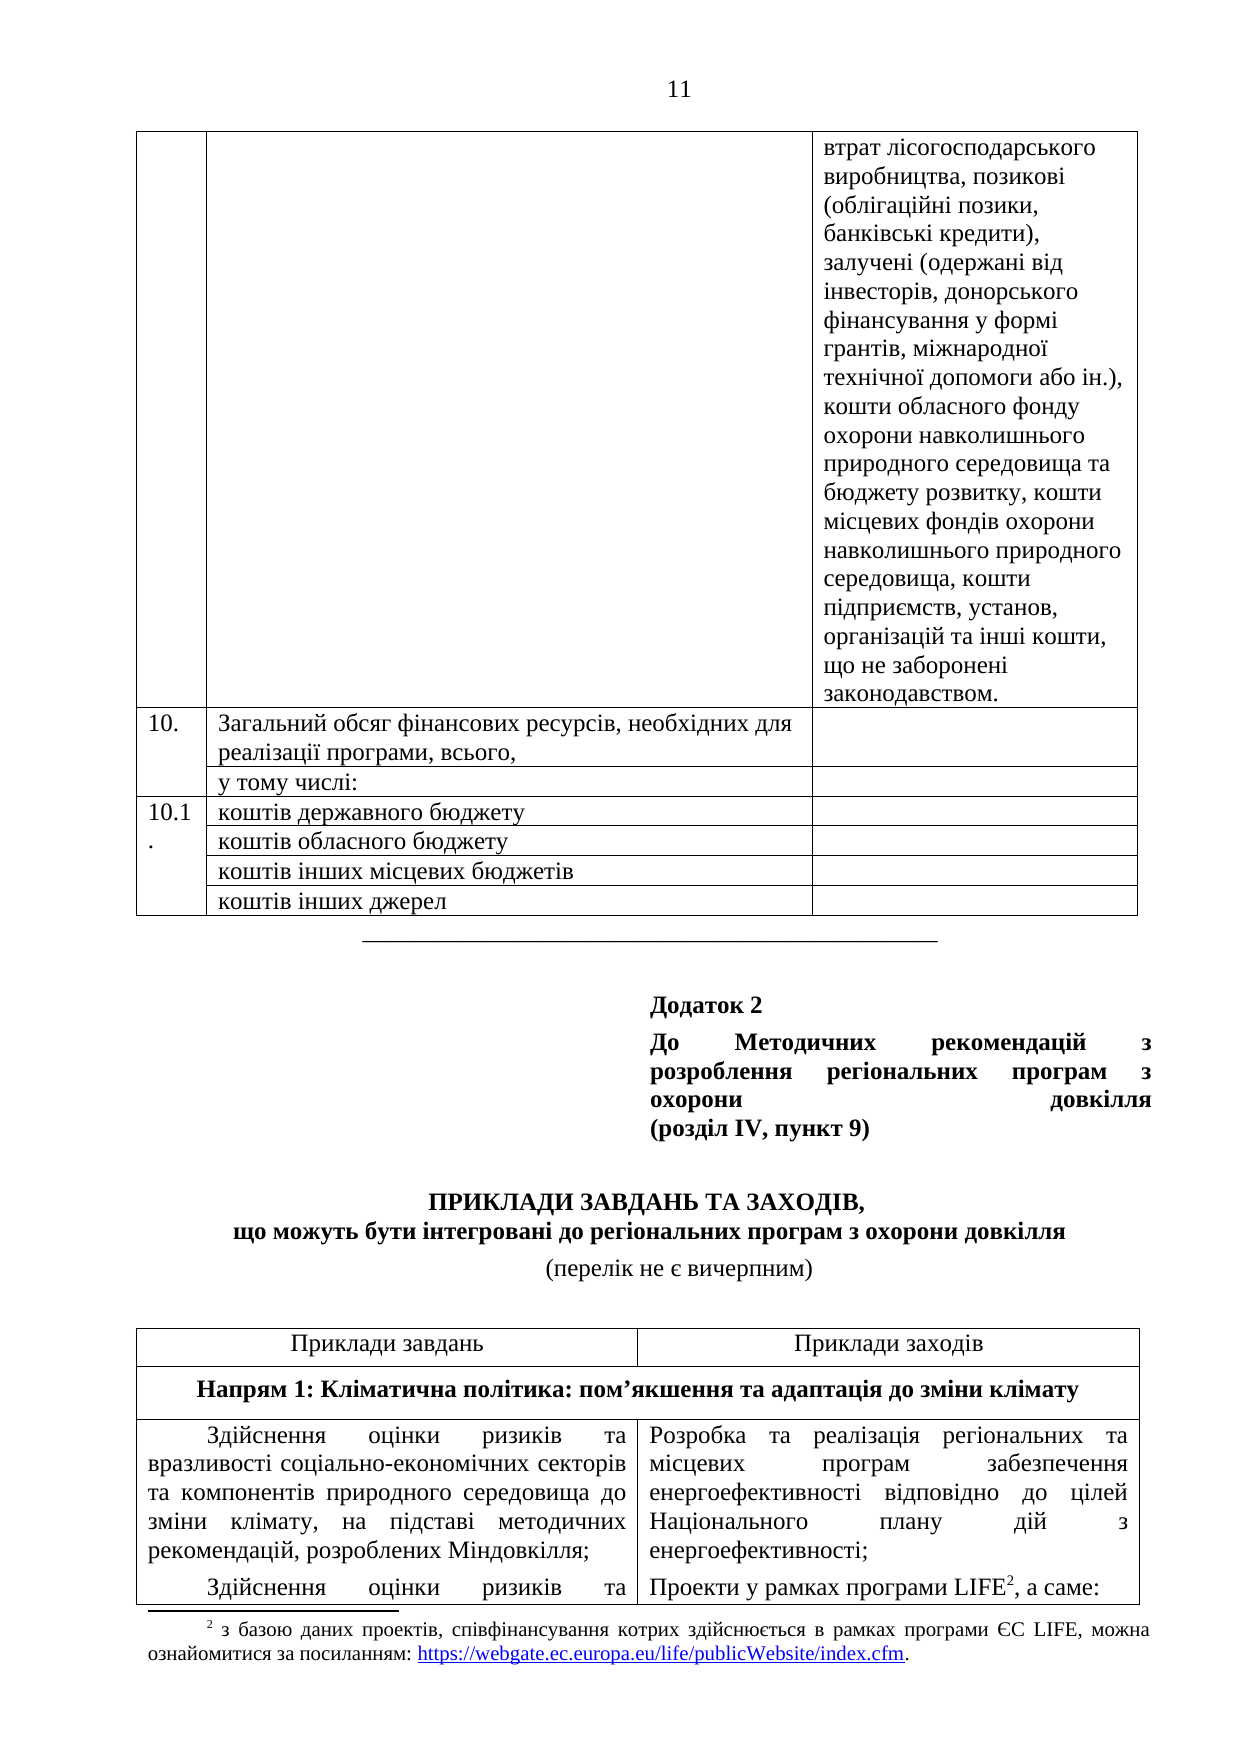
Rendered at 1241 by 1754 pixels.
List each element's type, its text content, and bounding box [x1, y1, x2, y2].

table_header Приклади завдань [137, 1329, 637, 1366]
table_cell 10.1. [137, 797, 206, 915]
table_cell 10. [137, 708, 206, 796]
text ПРИКЛАДИ ЗАВДАНЬ ТА ЗАХОДІВ, що можуть бути інтегровані до регіональних програм з охорони довкілля [148, 1187, 1152, 1245]
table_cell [638, 1420, 1139, 1604]
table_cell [137, 1420, 637, 1604]
text До Методичних рекомендацій з розроблення регіональних програм з охорони довкілля (розділ IV, пункт 9) [650, 1027, 1152, 1142]
text (перелік не є вичерпним) [148, 1253, 1152, 1282]
table_cell Напрям 1: Кліматична політика: пом’якшення та адаптація до зміни клімату [137, 1367, 1139, 1419]
table_cell [813, 797, 1137, 825]
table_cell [207, 132, 812, 707]
table_cell у тому числі: [207, 767, 812, 796]
table_cell 9. [137, 132, 206, 707]
table_cell [813, 886, 1137, 915]
table_cell коштів інших джерел [207, 886, 812, 915]
text Додаток 2 [650, 990, 1152, 1019]
table_cell коштів обласного бюджету [207, 826, 812, 855]
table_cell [813, 132, 1137, 707]
table_cell [813, 708, 1137, 766]
table_header Приклади заходів [638, 1329, 1139, 1366]
table_cell Загальний обсяг фінансових ресурсів, необхідних для реалізації програми, всього, [207, 708, 812, 766]
table_cell [813, 856, 1137, 885]
table_cell коштів державного бюджету [207, 797, 812, 825]
table_cell [813, 826, 1137, 855]
table_cell [813, 767, 1137, 796]
text ______________________________________________ [148, 916, 1152, 944]
table_cell коштів інших місцевих бюджетів [207, 856, 812, 885]
